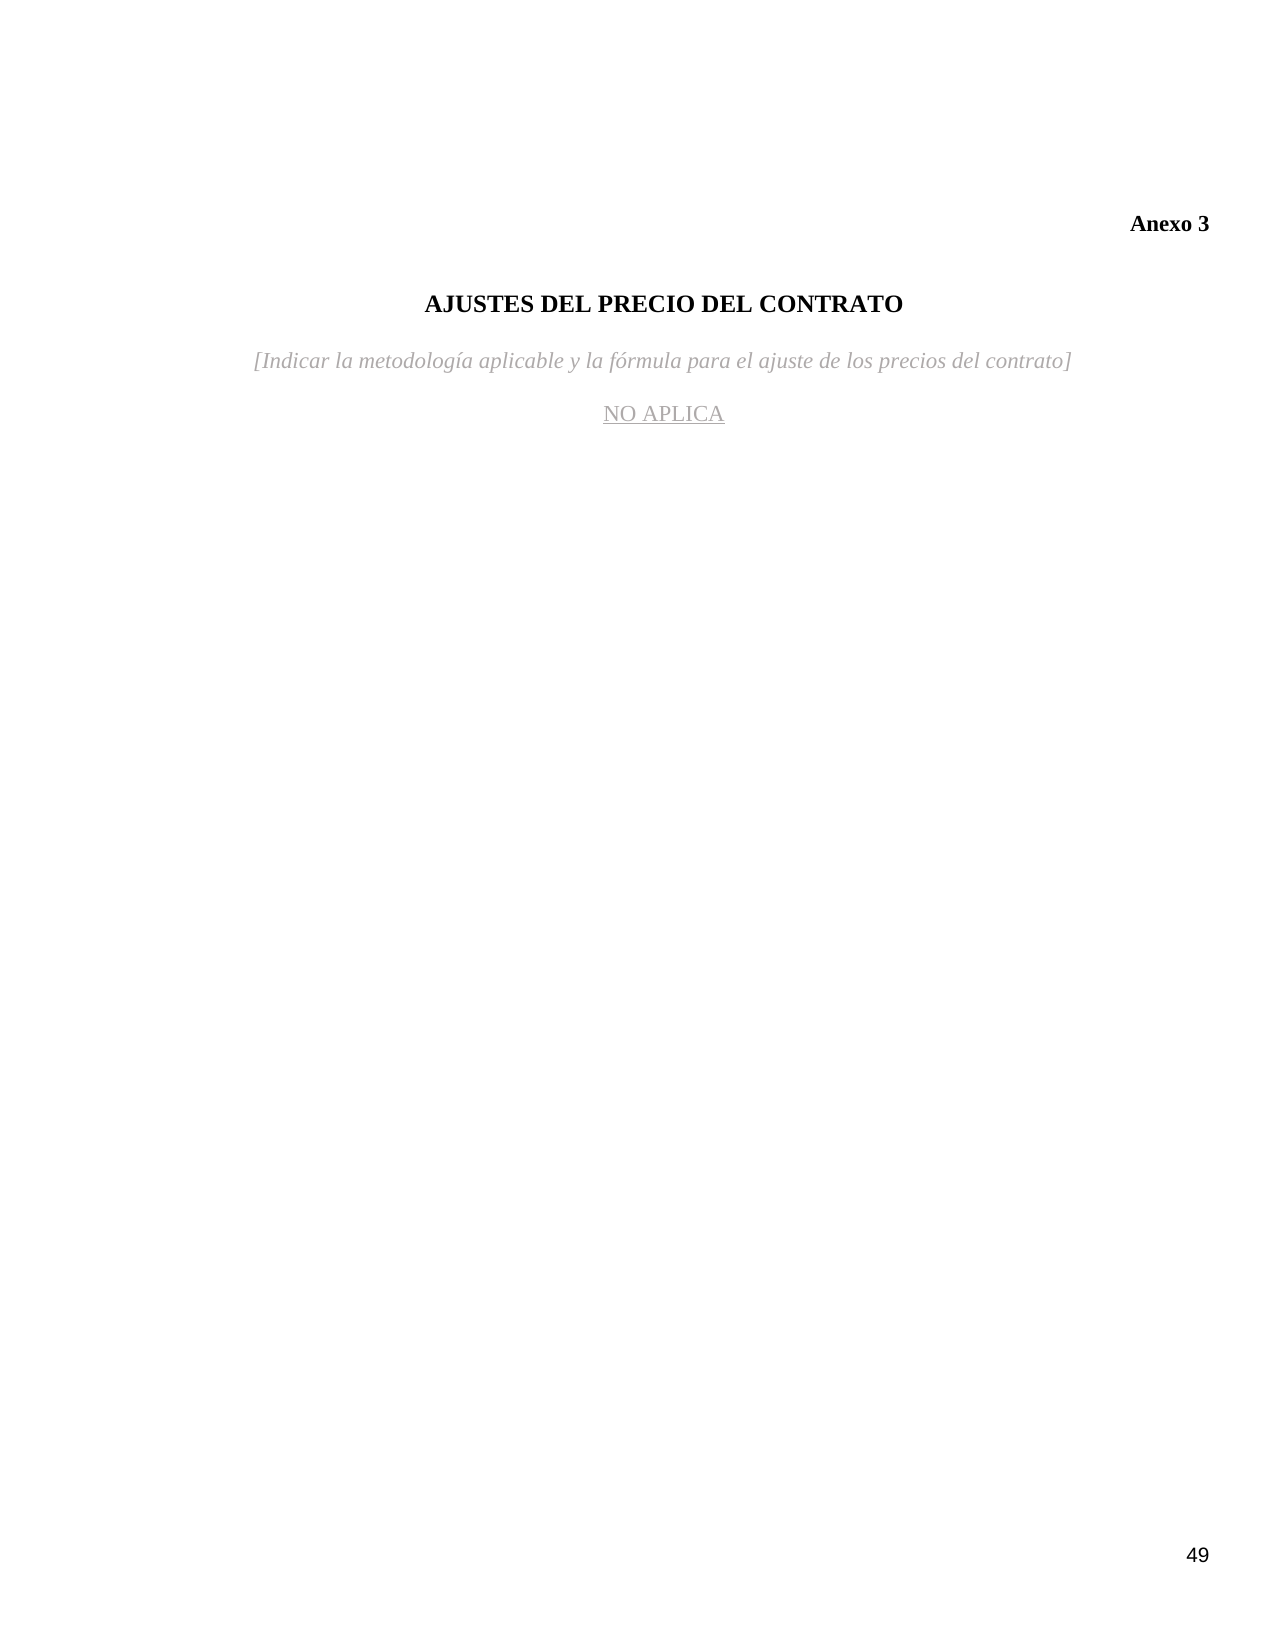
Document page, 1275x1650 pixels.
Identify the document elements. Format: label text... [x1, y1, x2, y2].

text AJUSTES DEL PRECIO DEL CONTRATO [118, 289, 1209, 318]
text [Indicar la metodología aplicable y la fórmula para el ajuste de los precios del contrato] [118, 347, 1209, 373]
text NO APLICA [118, 399, 1209, 426]
text Anexo 3 [118, 210, 1209, 237]
